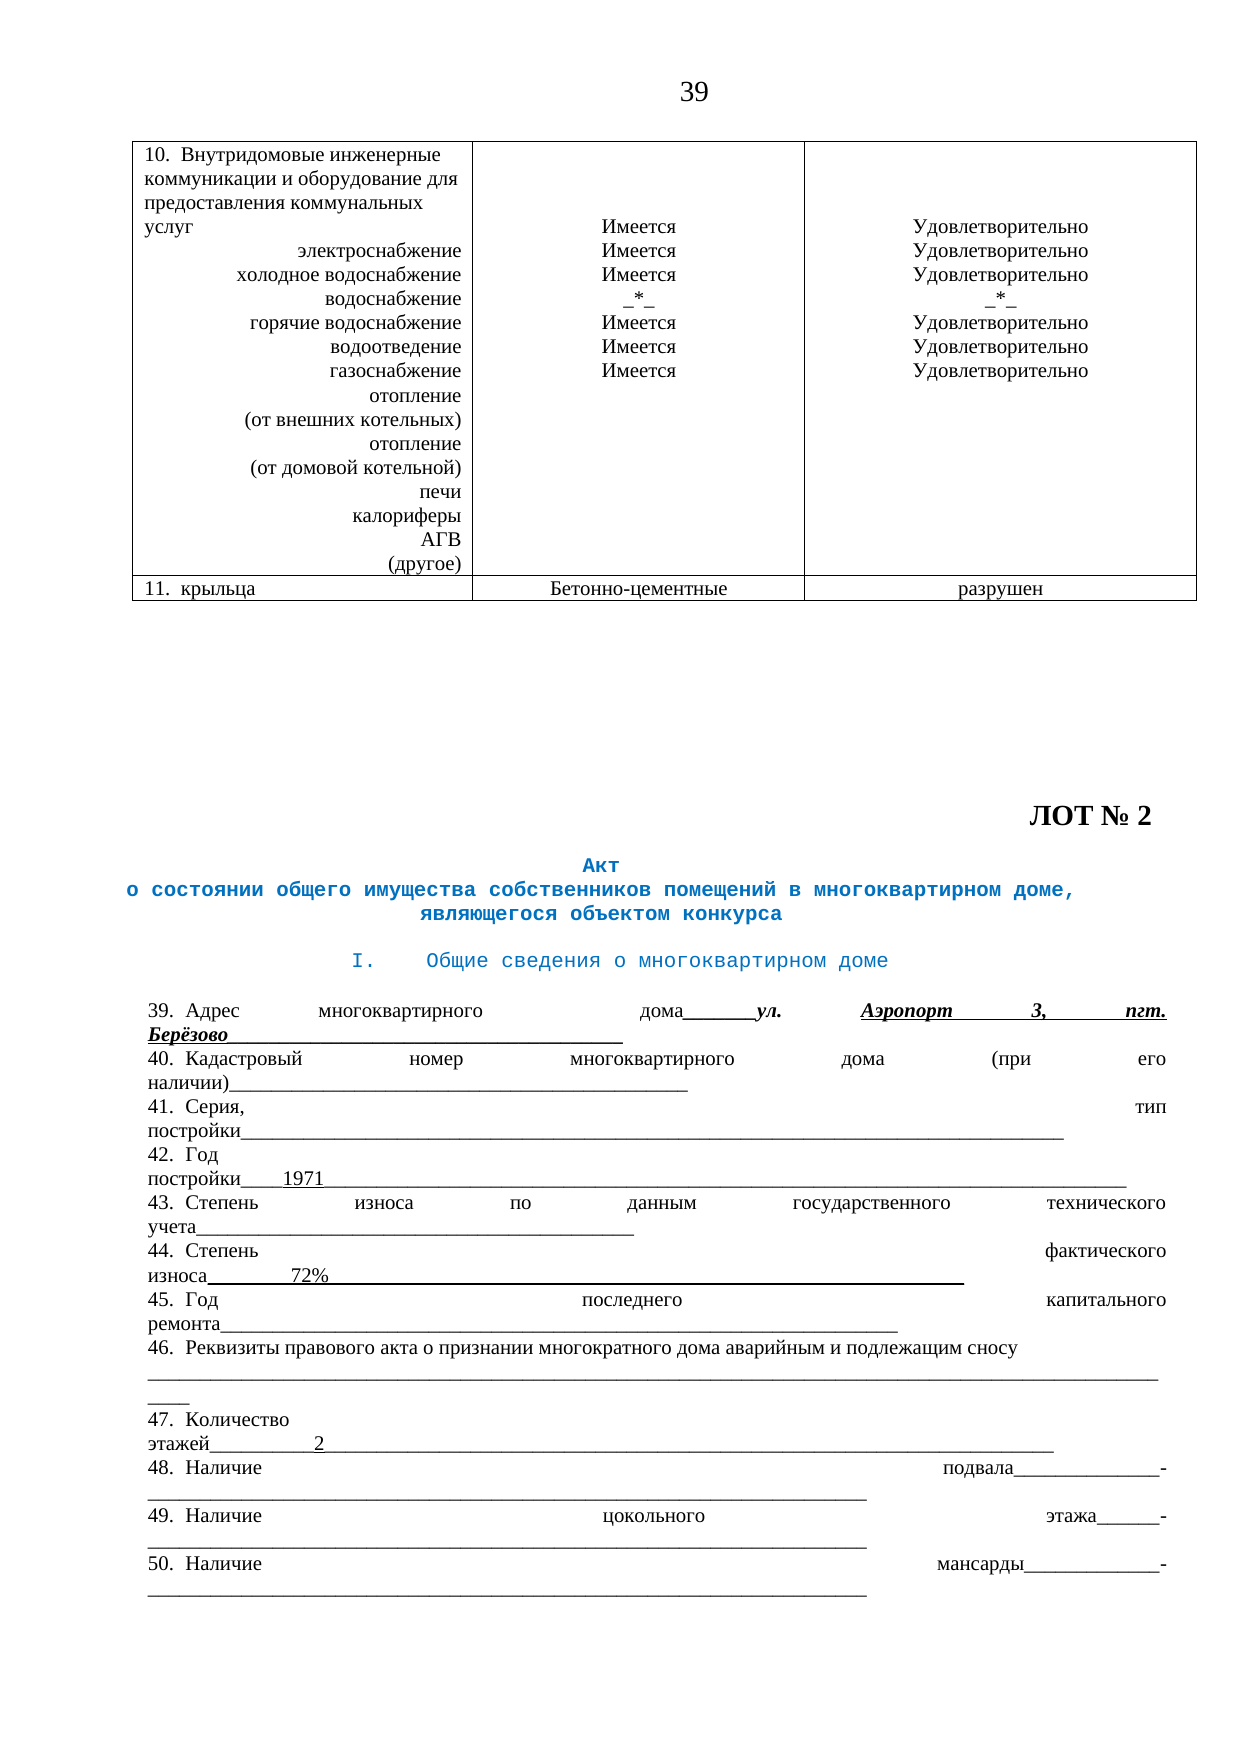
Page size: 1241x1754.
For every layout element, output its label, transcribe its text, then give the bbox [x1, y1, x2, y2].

list Степень фактического износа________72%_____________________________________________________________ [148, 1238, 1167, 1287]
list Реквизиты правового акта о признании многократного дома аварийным и подлежащим сносу [148, 1335, 1167, 1359]
text о состоянии общего имущества собственников помещений в многоквартирном доме, [35, 879, 1167, 903]
text _____________________________________________________________________________________________________ [148, 1359, 1167, 1407]
text ЛОТ № 2 [148, 798, 1152, 831]
list Количество этажей__________2______________________________________________________________________ [148, 1407, 1167, 1455]
text Акт [35, 856, 1167, 879]
table_cell 11. крыльца [133, 576, 472, 600]
list Год постройки____1971_____________________________________________________________________________ [148, 1142, 1167, 1190]
list Степень износа по данным государственного технического учета__________________________________________ [148, 1190, 1167, 1238]
list Наличие цокольного этажа______-_____________________________________________________________________ [148, 1503, 1167, 1551]
table_cell 10. Внутридомовые инженерные коммуникации и оборудование для предоставления коммунальных услуг электроснабжение холодное водоснабжение водоснабжение горячие водоснабжение водоотведение газоснабжение отопление (от внешних котельных) отопление (от домовой котельной) печи калориферы АГВ (другое) [133, 142, 472, 575]
list Наличие мансарды_____________-_____________________________________________________________________ [148, 1551, 1167, 1599]
table_cell Имеется Имеется Имеется _*_ Имеется Имеется Имеется [473, 142, 804, 575]
list Год последнего капитального ремонта_________________________________________________________________ [148, 1287, 1167, 1335]
list Серия, тип постройки_______________________________________________________________________________ [148, 1094, 1167, 1142]
text являющегося объектом конкурса [35, 903, 1167, 926]
table_cell разрушен [805, 576, 1196, 600]
list Кадастровый номер многоквартирного дома (при его наличии)____________________________________________ [148, 1046, 1167, 1094]
list Общие сведения о многоквартирном доме [73, 950, 1167, 974]
list Адрес многоквартирного дома_______ул. Аэропорт 3, пгт. Берёзово______________________________________ [148, 998, 1167, 1046]
table_cell Бетонно-цементные [473, 576, 804, 600]
table_cell Удовлетворительно Удовлетворительно Удовлетворительно _*_ Удовлетворительно Удовлетворительно Удовлетворительно [805, 142, 1196, 575]
list Наличие подвала______________-_____________________________________________________________________ [148, 1455, 1167, 1503]
